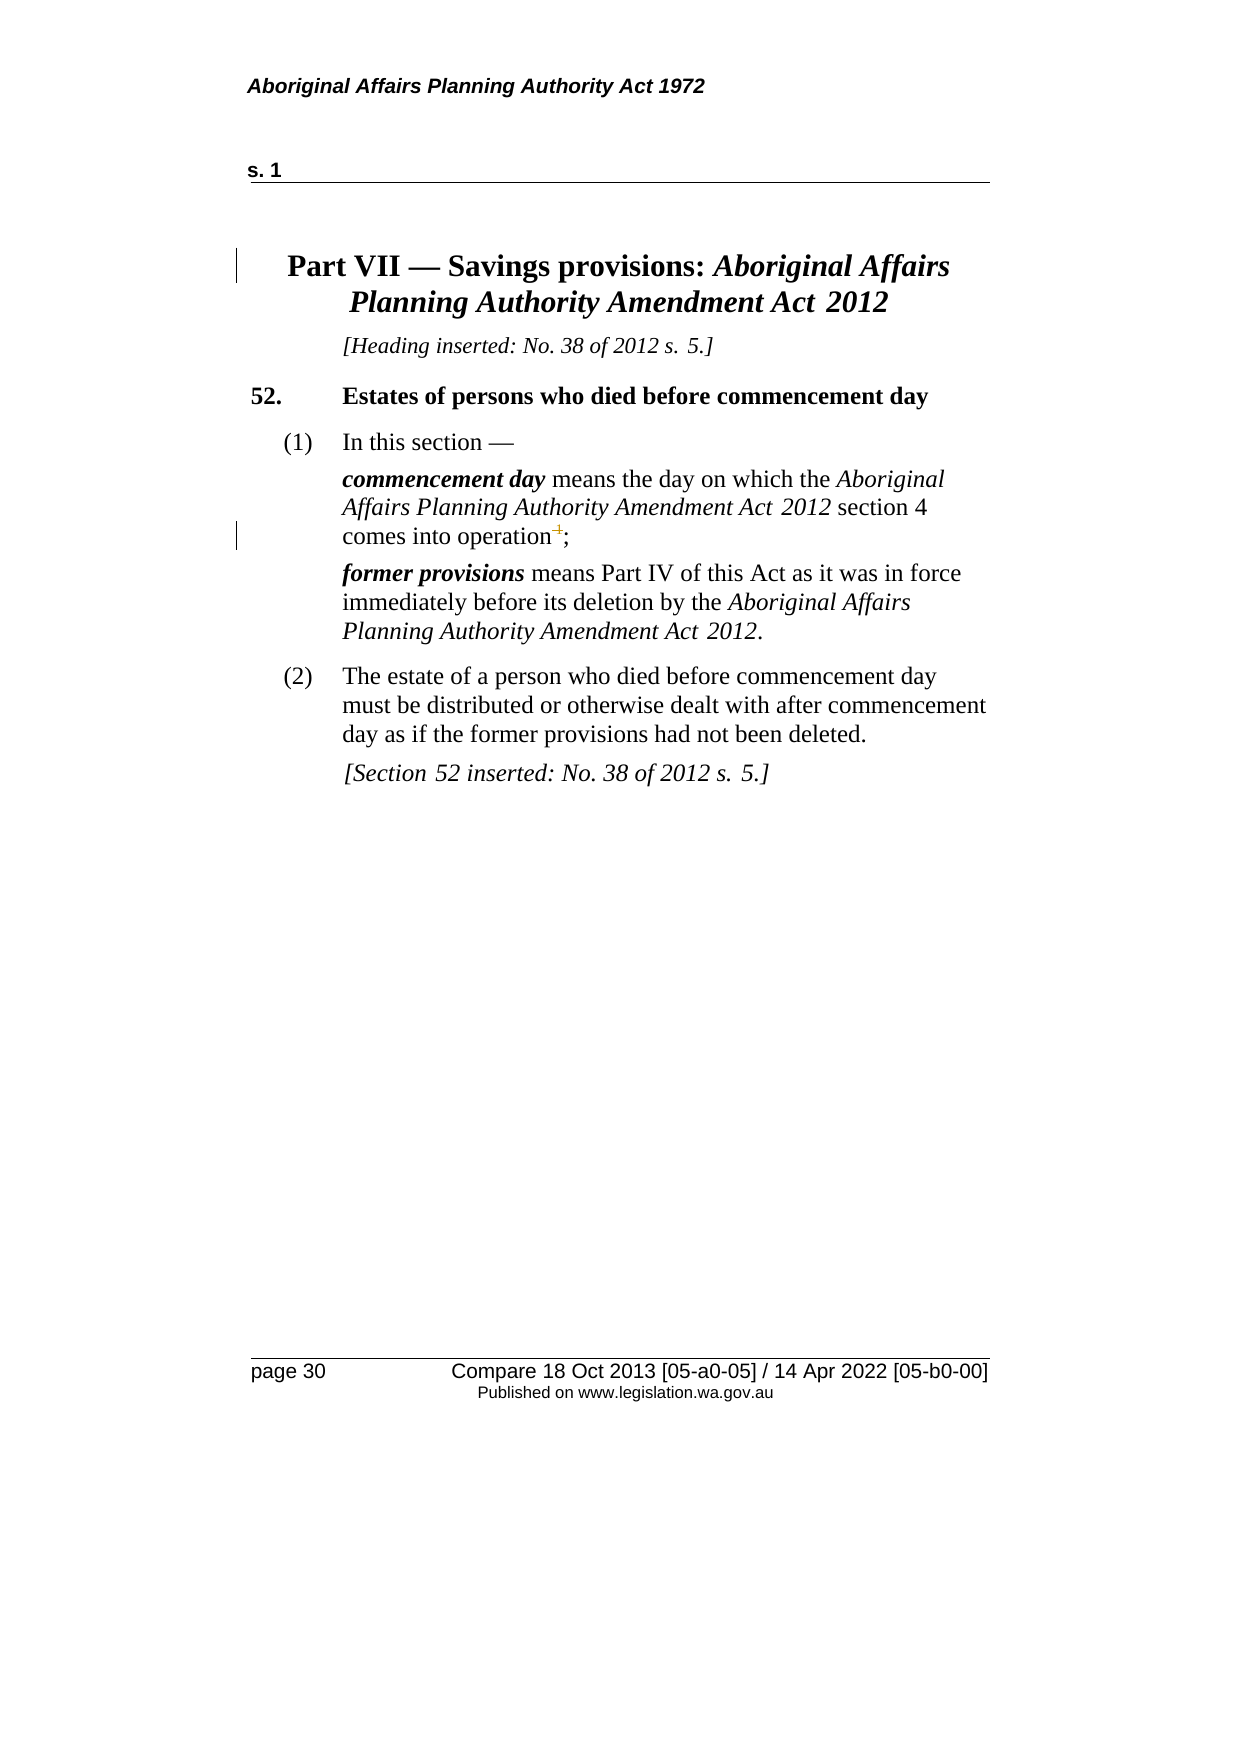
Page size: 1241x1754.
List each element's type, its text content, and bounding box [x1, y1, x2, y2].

subtitle Part VII — Savings provisions: Aboriginal Affairs Planning Authority Amendment Act 2012 [251, 247, 990, 319]
text commencement day means the day on which the Aboriginal Affairs Planning Authority Amendment Act 2012 section 4 comes into operation; [251, 464, 990, 550]
text former provisions means Part IV of this Act as it was in force immediately before its deletion by the Aboriginal Affairs Planning Authority Amendment Act 2012. [251, 558, 990, 644]
subtitle [Heading inserted: No. 38 of 2012 s. 5.] [251, 332, 990, 358]
text [Section 52 inserted: No. 38 of 2012 s. 5.] [251, 758, 990, 787]
text (1) In this section — [251, 427, 990, 455]
text (2) The estate of a person who died before commencement day must be distributed or otherwise dealt with after commencement day as if the former provisions had not been deleted. [251, 661, 990, 747]
subtitle 52. Estates of persons who died before commencement day [251, 381, 990, 410]
